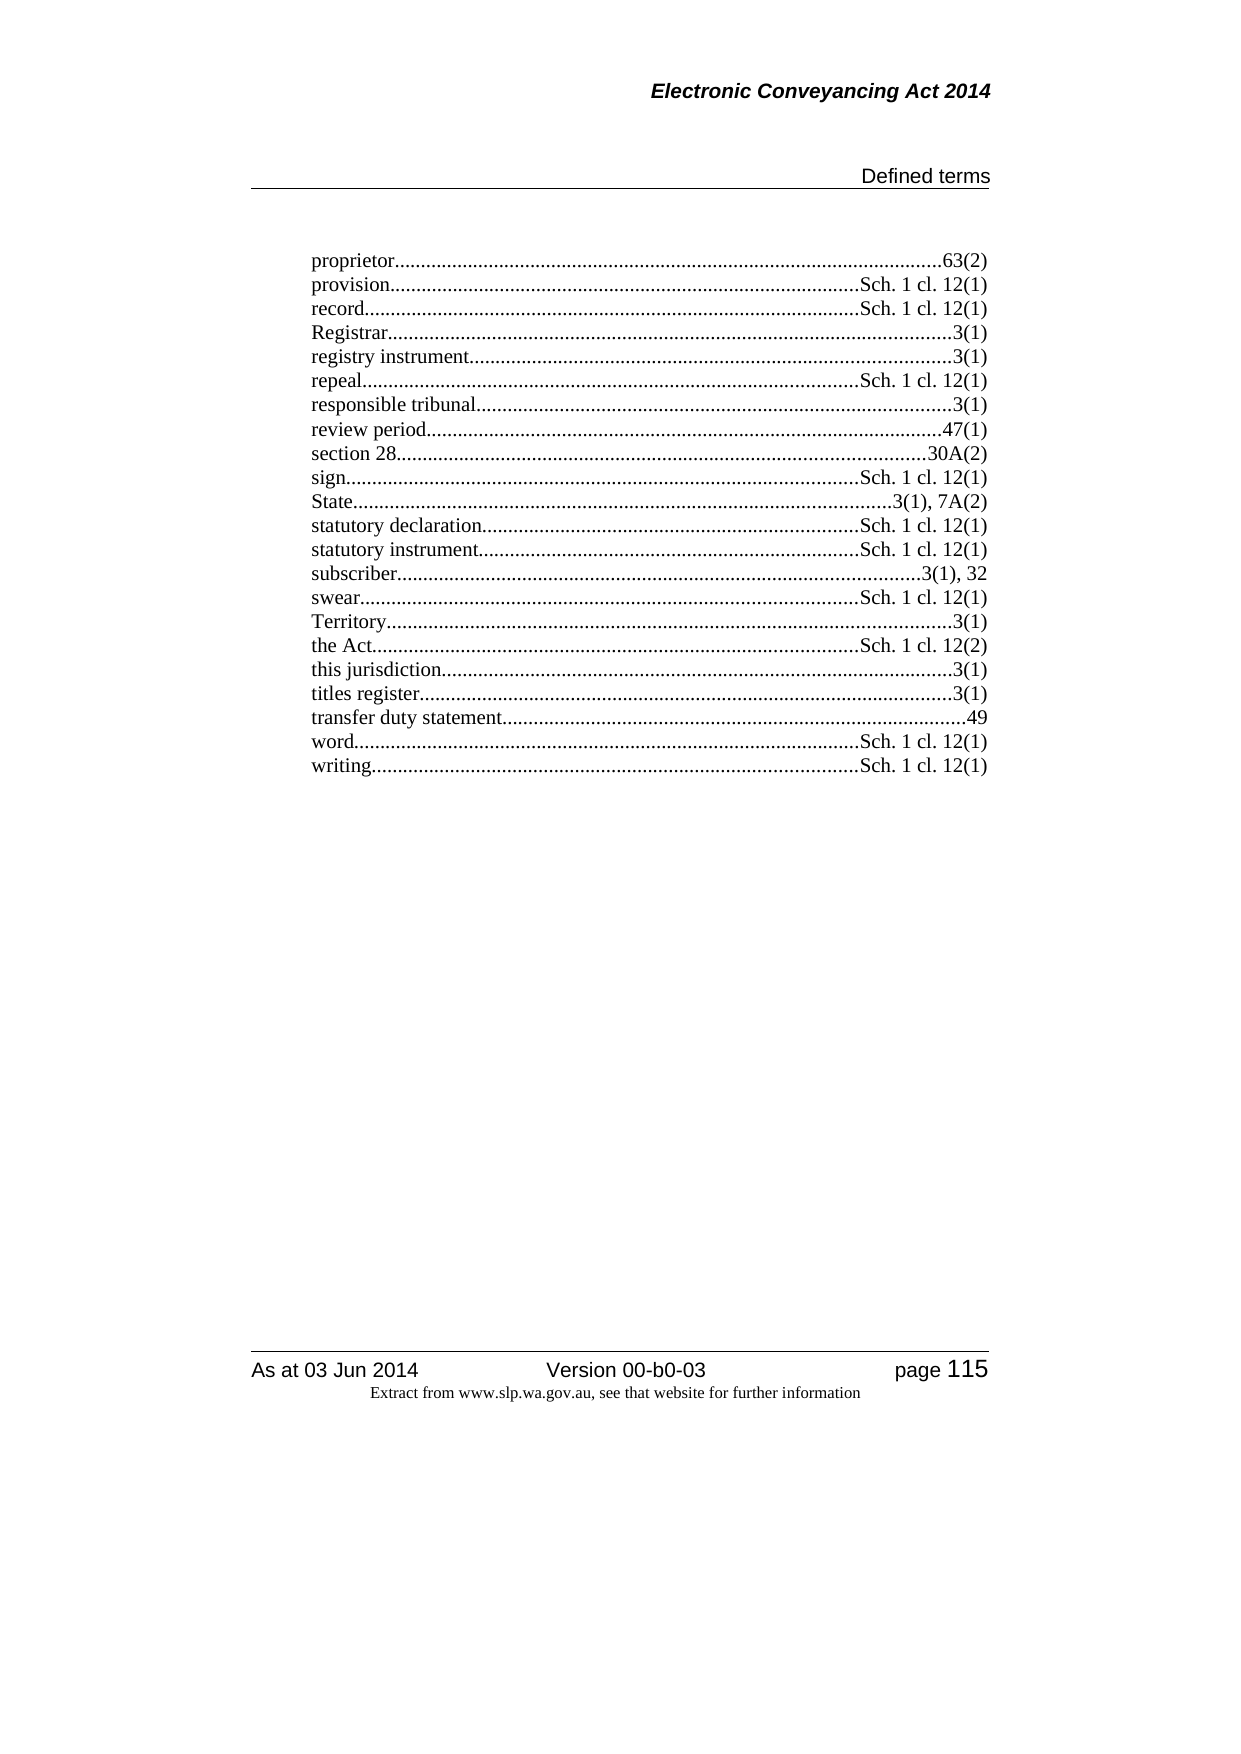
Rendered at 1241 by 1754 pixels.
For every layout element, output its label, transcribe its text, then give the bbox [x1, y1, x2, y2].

text State 3(1), 7A(2) [311, 489, 929, 513]
text Registrar 3(1) [311, 320, 929, 344]
text the Act Sch. 1 cl. 12(2) [311, 633, 929, 657]
text swear Sch. 1 cl. 12(1) [311, 585, 929, 609]
text statutory instrument Sch. 1 cl. 12(1) [311, 537, 929, 561]
text provision Sch. 1 cl. 12(1) [311, 272, 929, 296]
text writing Sch. 1 cl. 12(1) [311, 753, 929, 777]
text record Sch. 1 cl. 12(1) [311, 296, 929, 320]
text sign Sch. 1 cl. 12(1) [311, 464, 929, 489]
text titles register 3(1) [311, 681, 929, 705]
text repeal Sch. 1 cl. 12(1) [311, 368, 929, 392]
text word Sch. 1 cl. 12(1) [311, 729, 929, 753]
text section 28 30A(2) [311, 441, 929, 464]
text this jurisdiction 3(1) [311, 657, 929, 681]
text transfer duty statement 49 [311, 705, 929, 729]
text statutory declaration Sch. 1 cl. 12(1) [311, 513, 929, 537]
text Territory 3(1) [311, 609, 929, 633]
text registry instrument 3(1) [311, 344, 929, 368]
text proprietor 63(2) [311, 248, 929, 272]
text subscriber 3(1), 32 [311, 561, 929, 585]
text responsible tribunal 3(1) [311, 392, 929, 416]
text review period 47(1) [311, 416, 929, 441]
